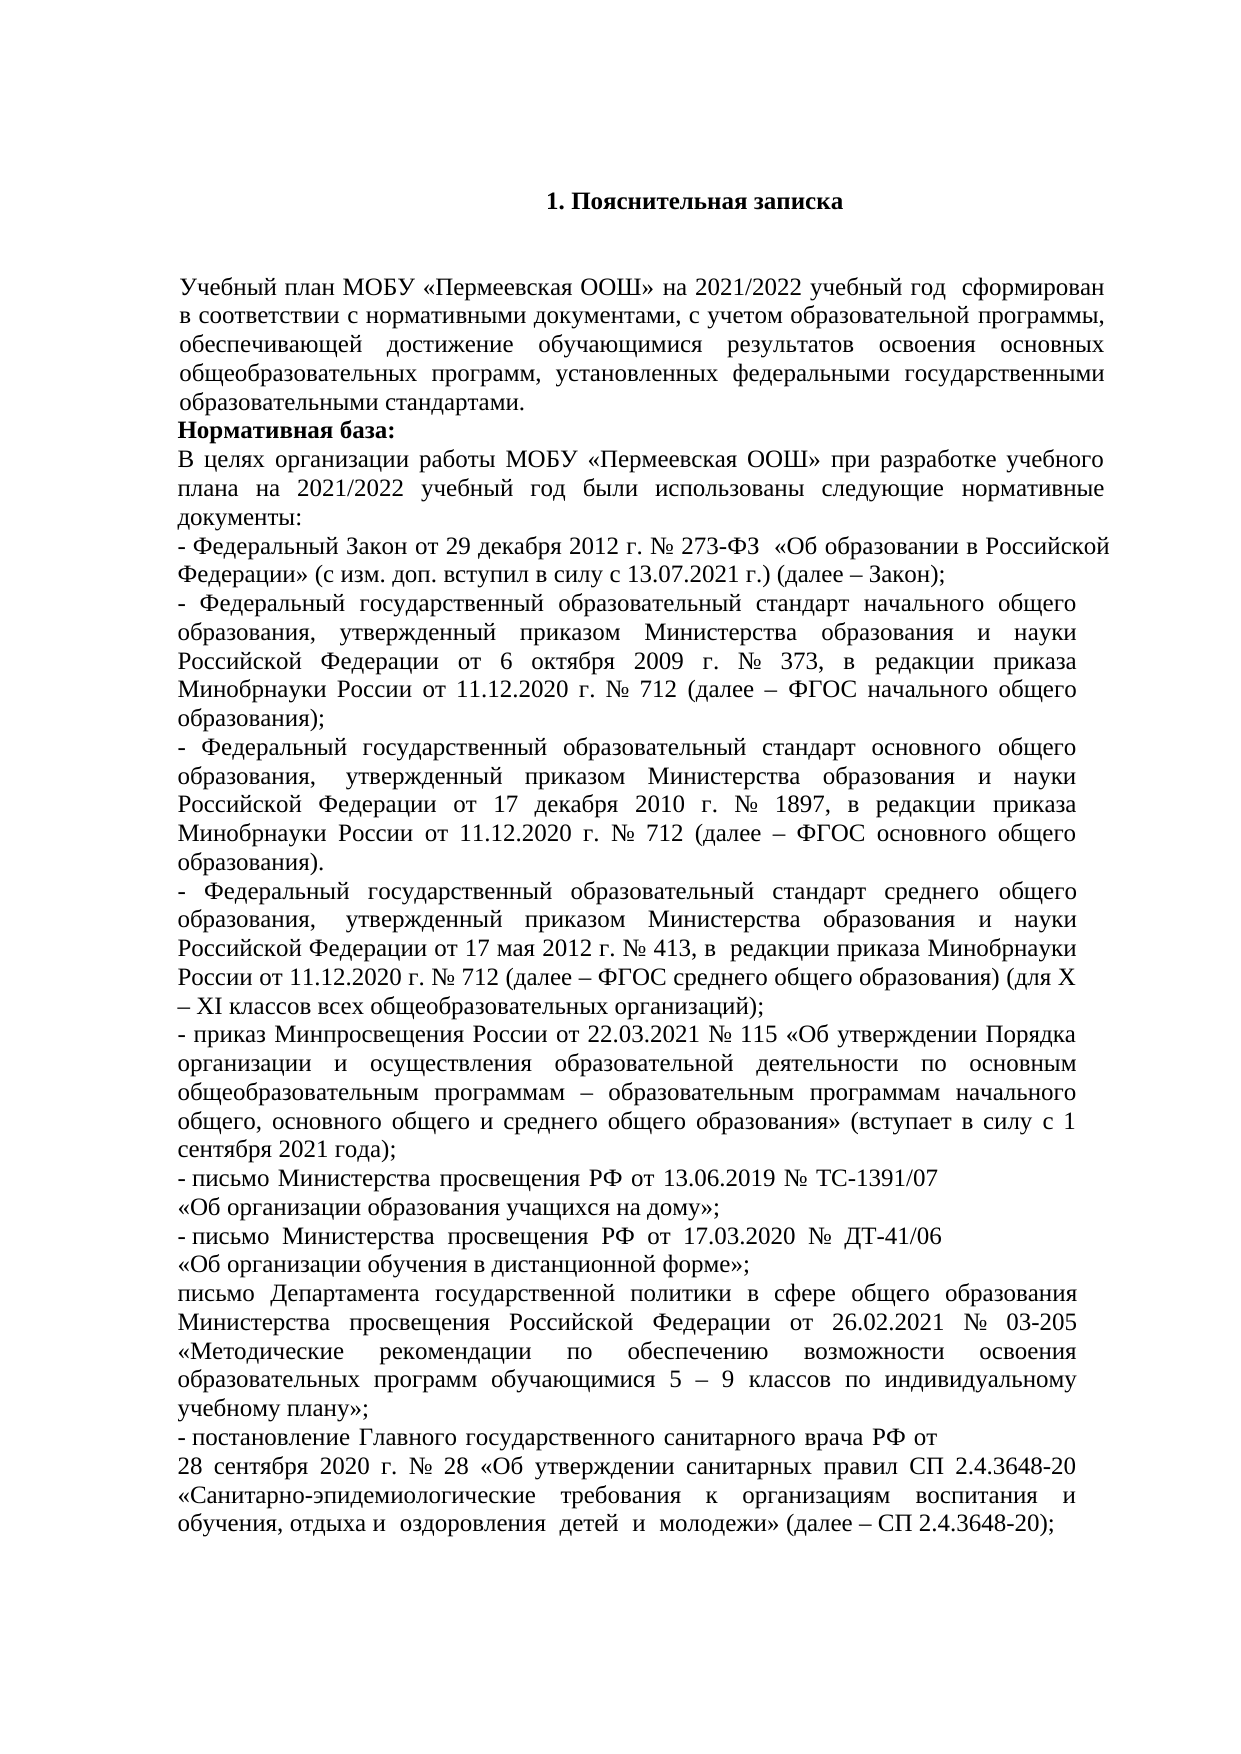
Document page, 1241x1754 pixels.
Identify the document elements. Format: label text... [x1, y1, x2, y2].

text - Федеральный государственный образовательный стандарт основного общего образования, утвержденный приказом Министерства образования и науки Российской Федерации от 17 декабря 2010 г. № 1897, в редакции приказа Минобрнауки России от 11.12.2020 г. № 712 (далее – ФГОС основного общего образования). [177, 732, 1076, 876]
text «Об организации обучения в дистанционной форме»; [177, 1249, 1137, 1278]
text - постановление Главного государственного санитарного врача РФ от [177, 1422, 1137, 1451]
list Пояснительная записка [546, 186, 1137, 214]
text - письмо Министерства просвещения РФ от 13.06.2019 № ТС-1391/07 [177, 1163, 1137, 1192]
text письмо Департамента государственной политики в сфере общего образования Министерства просвещения Российской Федерации от 26.02.2021 № 03-205 «Методические рекомендации по обеспечению возможности освоения образовательных программ обучающимися 5 – 9 классов по индивидуальному учебному плану»; [177, 1278, 1077, 1422]
text - Федеральный Закон от 29 декабря 2012 г. № 273-ФЗ «Об образовании в Российской Федерации» (с изм. доп. вступил в силу с 13.07.2021 г.) (далее – Закон); [177, 531, 1110, 588]
text - письмо Министерства просвещения РФ от 17.03.2020 № ДТ-41/06 [177, 1221, 1137, 1249]
text 28 сентября 2020 г. № 28 «Об утверждении санитарных правил СП 2.4.3648-20 «Санитарно-эпидемиологические требования к организациям воспитания и обучения, отдыха и оздоровления детей и молодежи» (далее – СП 2.4.3648-20); [177, 1451, 1076, 1537]
text - приказ Минпросвещения России от 22.03.2021 № 115 «Об утверждении Порядка организации и осуществления образовательной деятельности по основным общеобразовательным программам – образовательным программам начального общего, основного общего и среднего общего образования» (вступает в силу с 1 сентября 2021 года); [177, 1019, 1076, 1163]
text Учебный план МОБУ «Пермеевская ООШ» на 2021/2022 учебный год сформирован в соответствии с нормативными документами, с учетом образовательной программы, обеспечивающей достижение обучающимися результатов освоения основных общеобразовательных программ, установленных федеральными государственными образовательными стандартами. [179, 272, 1105, 415]
text - Федеральный государственный образовательный стандарт начального общего образования, утвержденный приказом Министерства образования и науки Российской Федерации от 6 октября 2009 г. № 373, в редакции приказа Минобрнауки России от 11.12.2020 г. № 712 (далее – ФГОС начального общего образования); [177, 588, 1077, 732]
text «Об организации образования учащихся на дому»; [177, 1192, 1137, 1221]
text - Федеральный государственный образовательный стандарт среднего общего образования, утвержденный приказом Министерства образования и науки Российской Федерации от 17 мая 2012 г. № 413, в редакции приказа Минобрнауки России от 11.12.2020 г. № 712 (далее – ФГОС среднего общего образования) (для Х – ХI классов всех общеобразовательных организаций); [177, 876, 1077, 1019]
text Нормативная база: [177, 416, 1137, 444]
text В целях организации работы МОБУ «Пермеевская ООШ» при разработке учебного плана на 2021/2022 учебный год были использованы следующие нормативные документы: [177, 444, 1104, 531]
